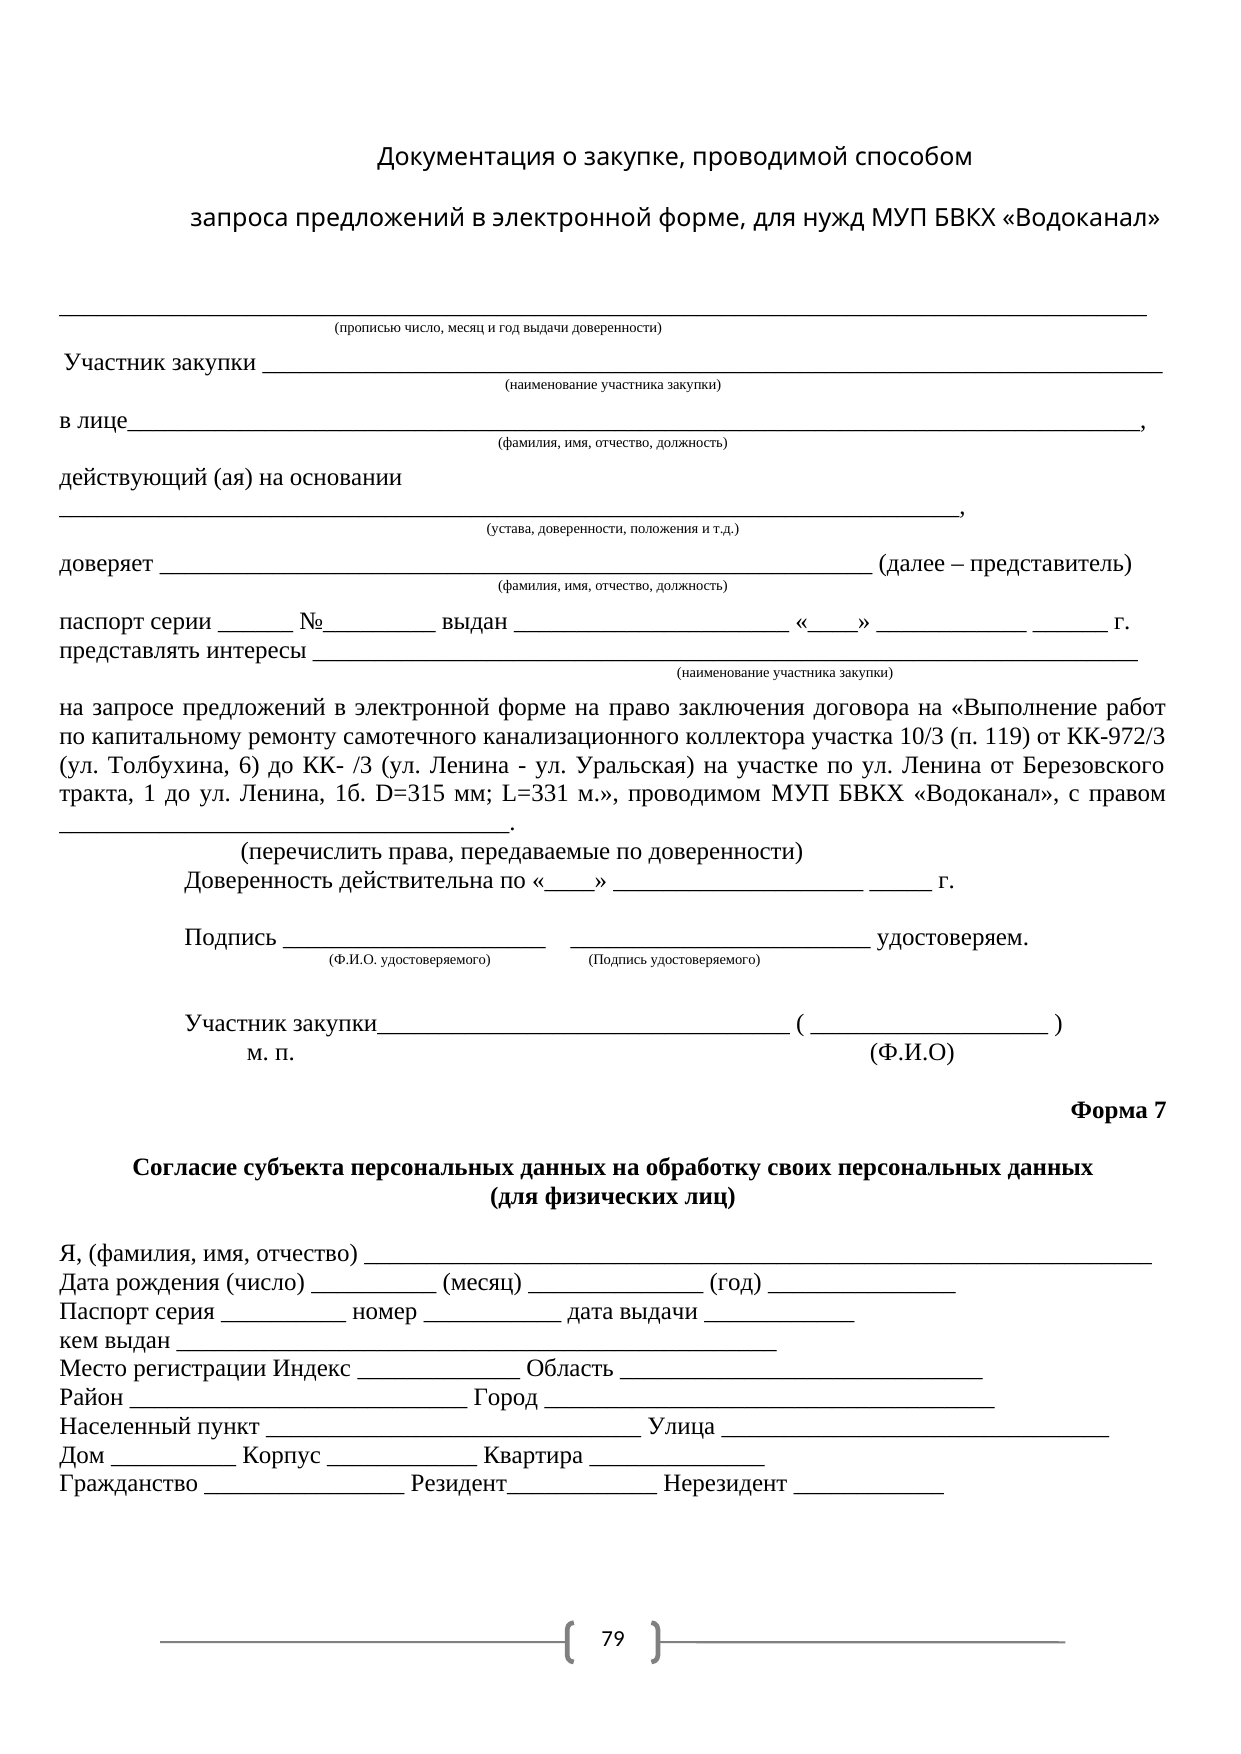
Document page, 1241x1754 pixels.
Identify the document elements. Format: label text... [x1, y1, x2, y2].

text Участник закупки_________________________________ ( ___________________ ) [59, 1008, 1166, 1037]
text действующий (ая) на основании ________________________________________________________________________, [59, 462, 1166, 520]
text (наименование участника закупки) [59, 663, 1166, 692]
text (фамилия, имя, отчество, должность) [59, 577, 1166, 606]
text на запросе предложений в электронной форме на право заключения договора на «Выполнение работ по капитальному ремонту самотечного канализационного коллектора участка 10/3 (п. 119) от КК-972/3 (ул. Толбухина, 6) до КК- /3 (ул. Ленина - ул. Уральская) на участке по ул. Ленина от Березовского тракта, 1 до ул. Ленина, 1б. D=315 мм; L=331 м.», проводимом МУП БВКХ «Водоканал», с правом ____________________________________. [59, 692, 1166, 836]
text (перечислить права, передаваемые по доверенности) [59, 836, 1166, 865]
text (устава, доверенности, положения и т.д.) [59, 520, 1166, 548]
text Форма 7 [59, 1095, 1166, 1123]
text Согласие субъекта персональных данных на обработку своих персональных данных [59, 1152, 1166, 1181]
text (прописью число, месяц и год выдачи доверенности) [59, 318, 1166, 347]
text представлять интересы __________________________________________________________________ [59, 635, 1166, 663]
text (Ф.И.О. удостоверяемого) (Подпись удостоверяемого) [59, 951, 1166, 980]
subtitle доверяет _________________________________________________________ (далее – представитель) [59, 548, 1166, 577]
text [59, 1238, 1166, 1497]
text Доверенность действительна по «____» ____________________ _____ г. [59, 865, 1166, 893]
text (для физических лиц) [59, 1181, 1166, 1210]
text _______________________________________________________________________________________ [59, 290, 1166, 318]
text Участник закупки ________________________________________________________________________ (наименование участника закупки) [59, 347, 1166, 405]
text м. п. (Ф.И.О) [59, 1037, 1166, 1066]
text (фамилия, имя, отчество, должность) [59, 433, 1166, 462]
text Подпись _____________________ ________________________ удостоверяем. [59, 922, 1166, 951]
text паспорт серии ______ №_________ выдан ______________________ «____» ____________ ______ г. [59, 606, 1166, 635]
text в лице_________________________________________________________________________________, [59, 405, 1166, 433]
